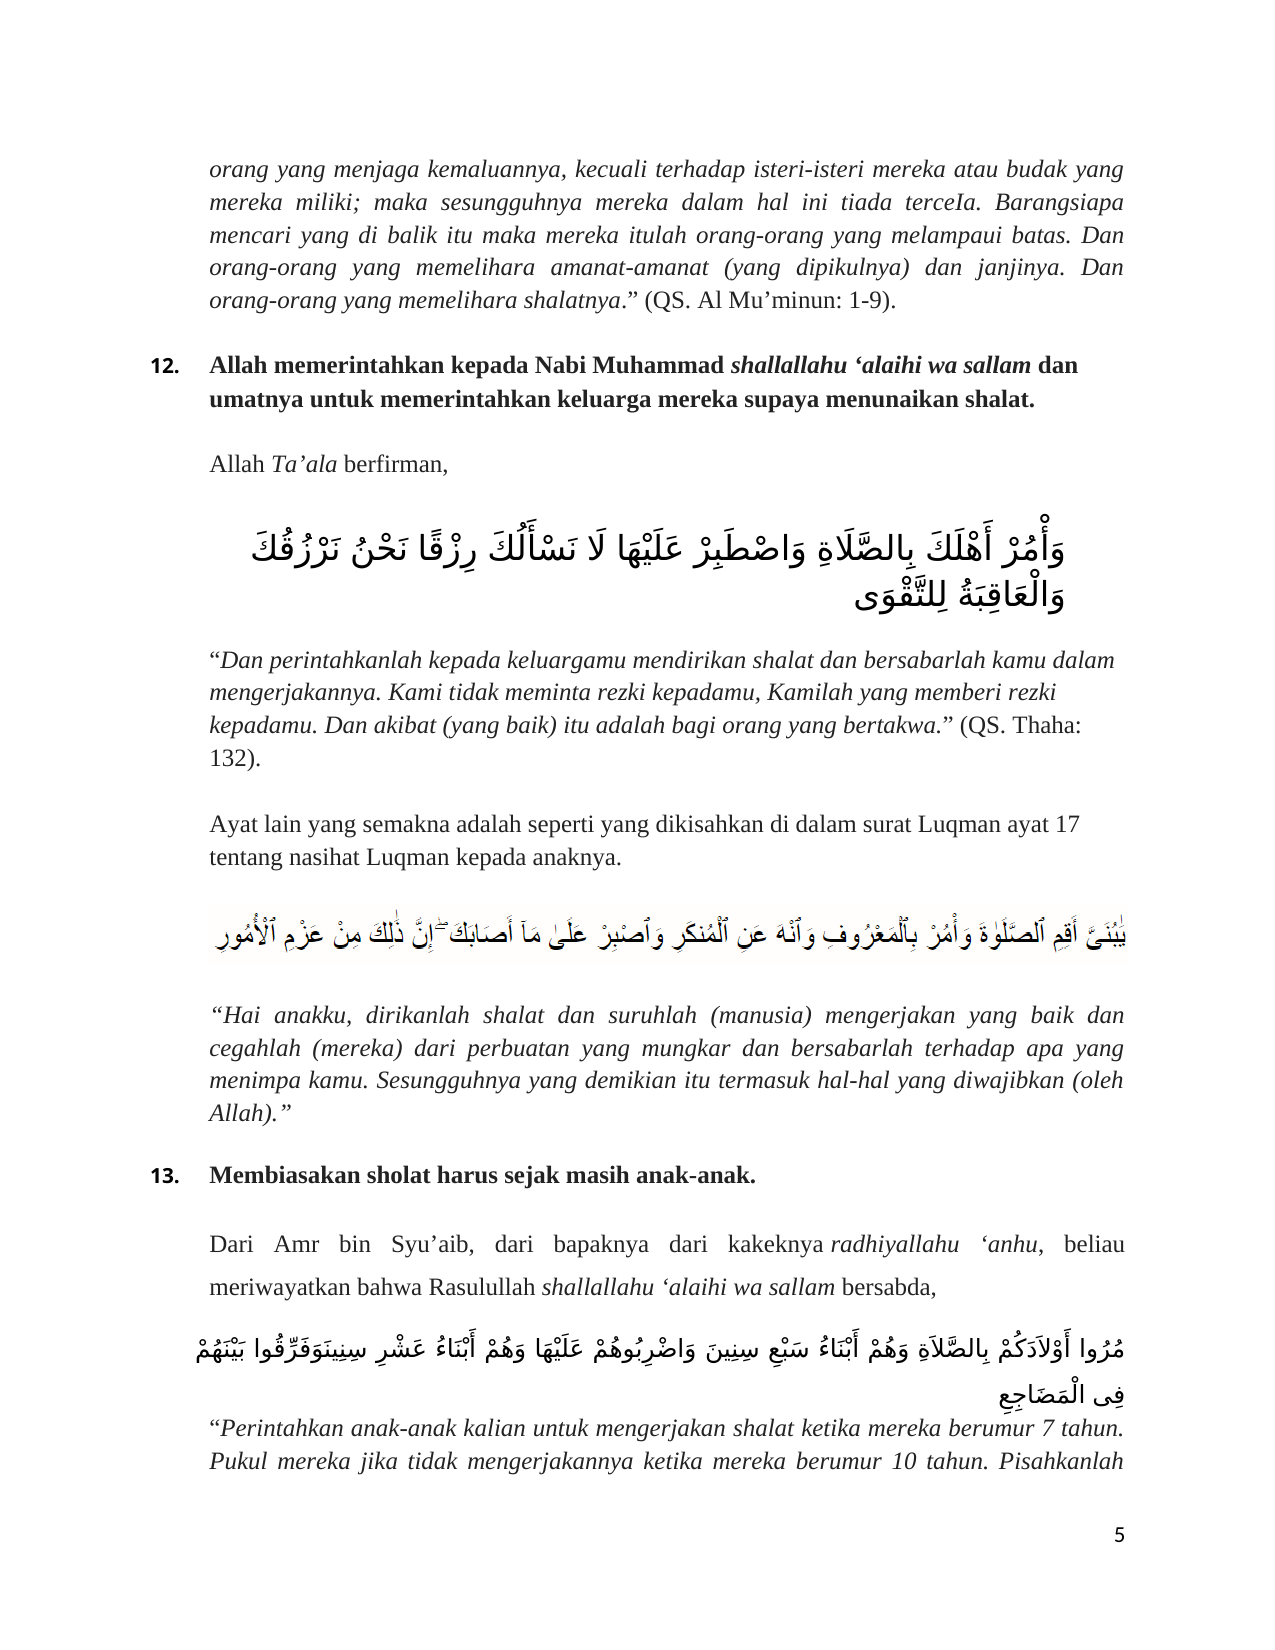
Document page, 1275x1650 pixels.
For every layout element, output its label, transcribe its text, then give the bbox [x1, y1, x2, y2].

text “Hai anakku, dirikanlah shalat dan suruhlah (manusia) mengerjakan yang baik dan cegahlah (mereka) dari perbuatan yang mungkar dan bersabarlah terhadap apa yang menimpa kamu. Sesungguhnya yang demikian itu termasuk hal-hal yang diwajibkan (oleh Allah).” [209, 996, 1125, 1127]
list Membiasakan sholat harus sejak masih anak-anak. [150, 1160, 1125, 1189]
list Allah memerintahkan kepada Nabi Muhammad shallallahu ‘alaihi wa sallam dan umatnya untuk memerintahkan keluarga mereka supaya menunaikan shalat. [150, 347, 1125, 412]
text مُرُوا أَوْلاَدَكُمْ بِالصَّلاَةِ وَهُمْ أَبْنَاءُ سَبْعِ سِنِينَ وَاضْرِبُوهُمْ عَلَيْهَا وَهُمْ أَبْنَاءُ عَشْرِ سِنِينَوَفَرِّقُوا بَيْنَهُمْ فِى الْمَضَاجِعِ [194, 1315, 1125, 1409]
text وَأْمُرْ أَهْلَكَ بِالصَّلَاةِ وَاصْطَبِرْ عَلَيْهَا لَا نَسْأَلُكَ رِزْقًا نَحْنُ نَرْزُقُكَ وَالْعَاقِبَةُ لِلتَّقْوَى [150, 520, 1066, 614]
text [209, 1409, 1125, 1475]
text Ayat lain yang semakna adalah seperti yang dikisahkan di dalam surat Luqman ayat 17 tentang nasihat Luqman kepada anaknya. [209, 805, 1125, 870]
text “Dan perintahkanlah kepada keluargamu mendirikan shalat dan bersabarlah kamu dalam mengerjakannya. Kami tidak meminta rezki kepadamu, Kamilah yang memberi rezki kepadamu. Dan akibat (yang baik) itu adalah bagi orang yang bertakwa.” (QS. Thaha: 132). [209, 641, 1125, 772]
picture [209, 903, 1130, 964]
text Dari Amr bin Syu’aib, dari bapaknya dari kakeknya radhiyallahu ‘anhu, beliau meriwayatkan bahwa Rasulullah shallallahu ‘alaihi wa sallam bersabda, [209, 1229, 1125, 1301]
text Allah Ta’ala berfirman, [209, 445, 1125, 478]
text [209, 150, 1125, 314]
